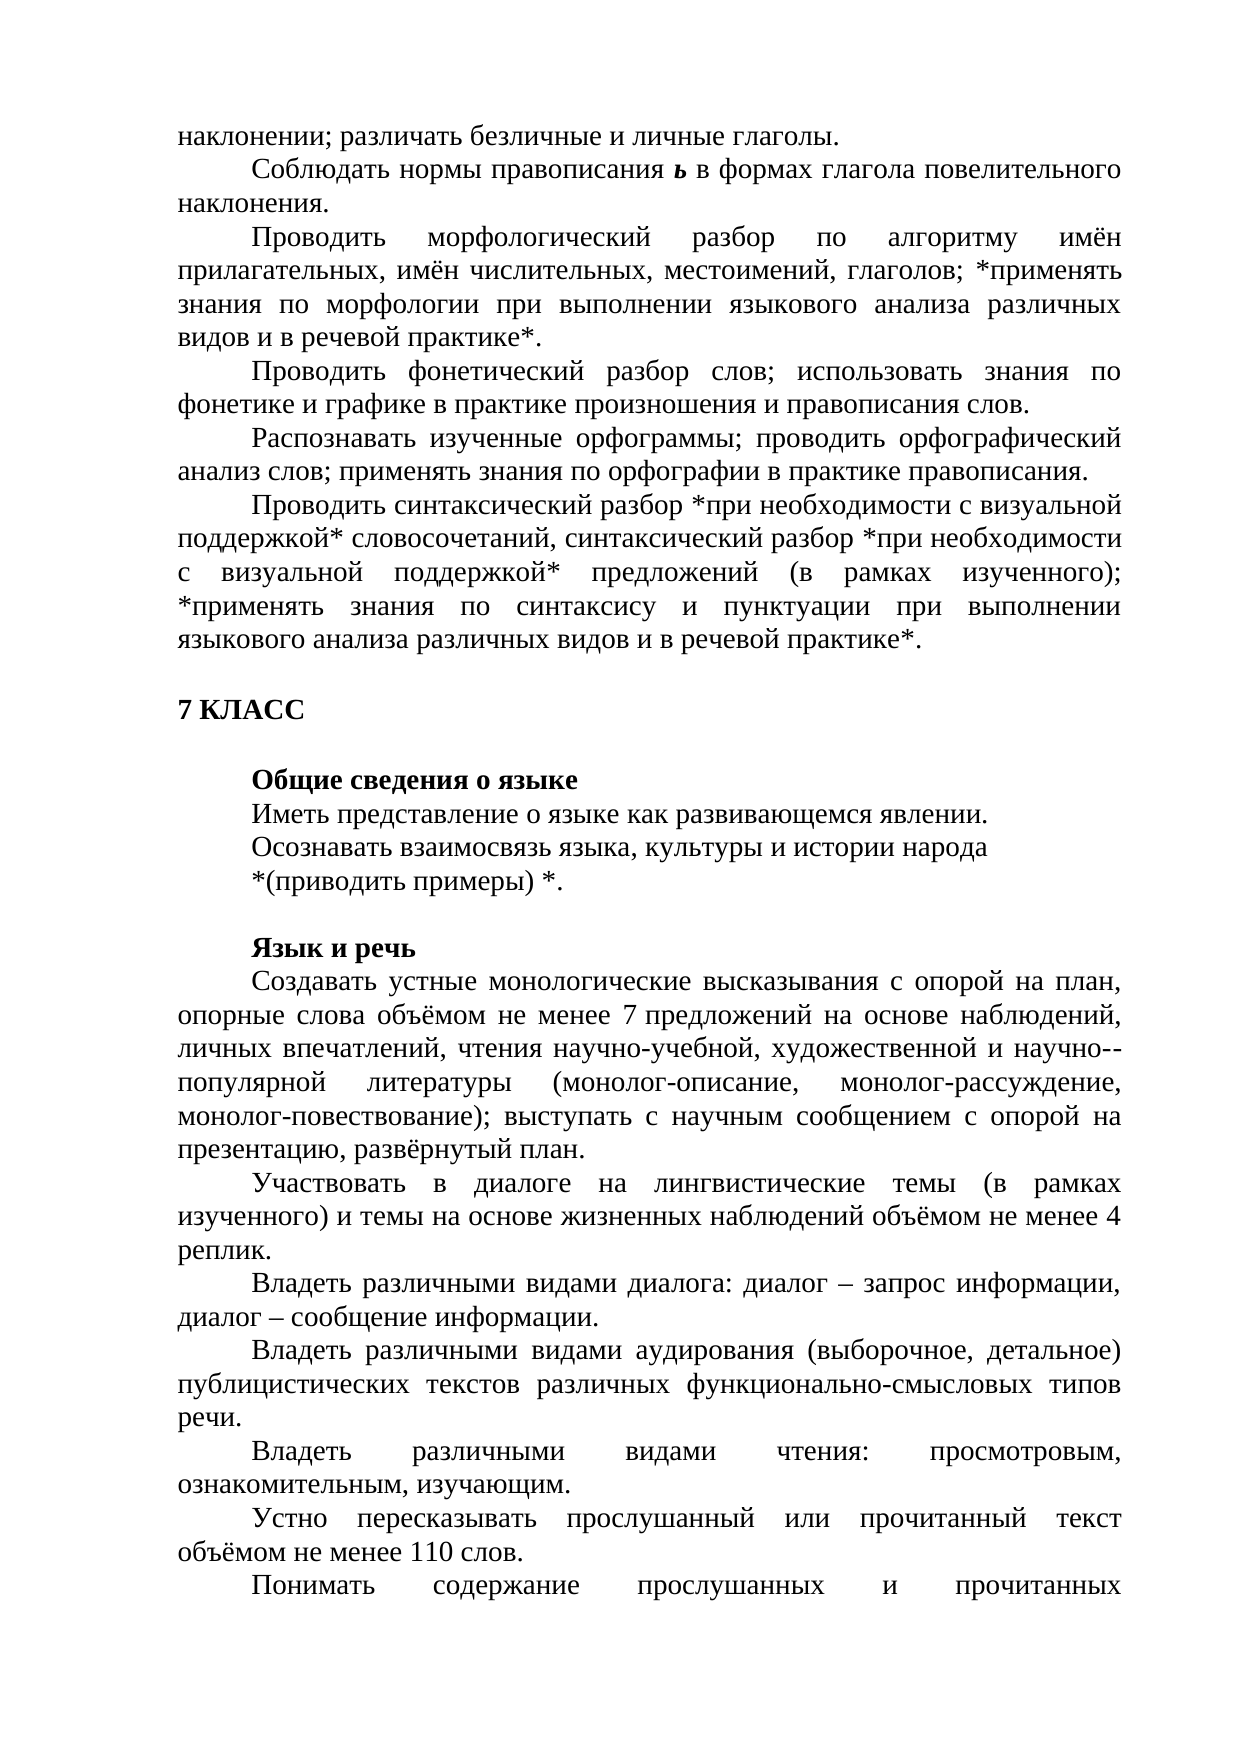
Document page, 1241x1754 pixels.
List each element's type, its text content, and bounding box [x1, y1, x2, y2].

subtitle 7 КЛАСС [177, 692, 1122, 726]
text Участвовать в диалоге на лингвистические темы (в рамках изученного) и темы на основе жизненных наблюдений объёмом не менее 4 реплик. [177, 1165, 1122, 1265]
text Устно пересказывать прослушанный или прочитанный текст объёмом не менее 110 слов. [177, 1500, 1122, 1567]
text Осознавать взаимосвязь языка, культуры и истории народа [177, 829, 1122, 863]
text Проводить фонетический разбор слов; использовать знания по фонетике и графике в практике произношения и правописания слов. [177, 353, 1122, 420]
text Создавать устные монологические высказывания с опорой на план, опорные слова объёмом не менее 7 предложений на основе наблюдений, личных впечатлений, чтения научно-учебной, художественной и научно-популярной литературы (монолог-описание, монолог-рассуждение, монолог-повествование); выступать с научным сообщением с опорой на презентацию, развёрнутый план. [177, 963, 1122, 1165]
text Распознавать изученные орфограммы; проводить орфографический анализ слов; применять знания по орфографии в практике правописания. [177, 420, 1122, 487]
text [177, 118, 1122, 152]
text Владеть различными видами диалога: диалог – запрос информации, диалог – сообщение информации. [177, 1265, 1122, 1332]
text *(приводить примеры) *. [177, 863, 1122, 896]
text Проводить морфологический разбор по алгоритму имён прилагательных, имён числительных, местоимений, глаголов; *применять знания по морфологии при выполнении языкового анализа различных видов и в речевой практике*. [177, 219, 1122, 353]
text Общие сведения о языке [177, 762, 1122, 796]
text Соблюдать нормы правописания ь в формах глагола повелительного наклонения. [177, 152, 1122, 219]
text Владеть различными видами чтения: просмотровым, ознакомительным, изучающим. [177, 1433, 1122, 1500]
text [177, 1567, 1122, 1601]
text Проводить синтаксический разбор *при необходимости с визуальной поддержкой* словосочетаний, синтаксический разбор *при необходимости с визуальной поддержкой* предложений (в рамках изученного); *применять знания по синтаксису и пунктуации при выполнении языкового анализа различных видов и в речевой практике*. [177, 487, 1122, 655]
text Иметь представление о языке как развивающемся явлении. [177, 796, 1122, 829]
text Язык и речь [177, 930, 1122, 963]
text Владеть различными видами аудирования (выборочное, детальное) публицистических текстов различных функционально-смысловых типов речи. [177, 1332, 1122, 1433]
